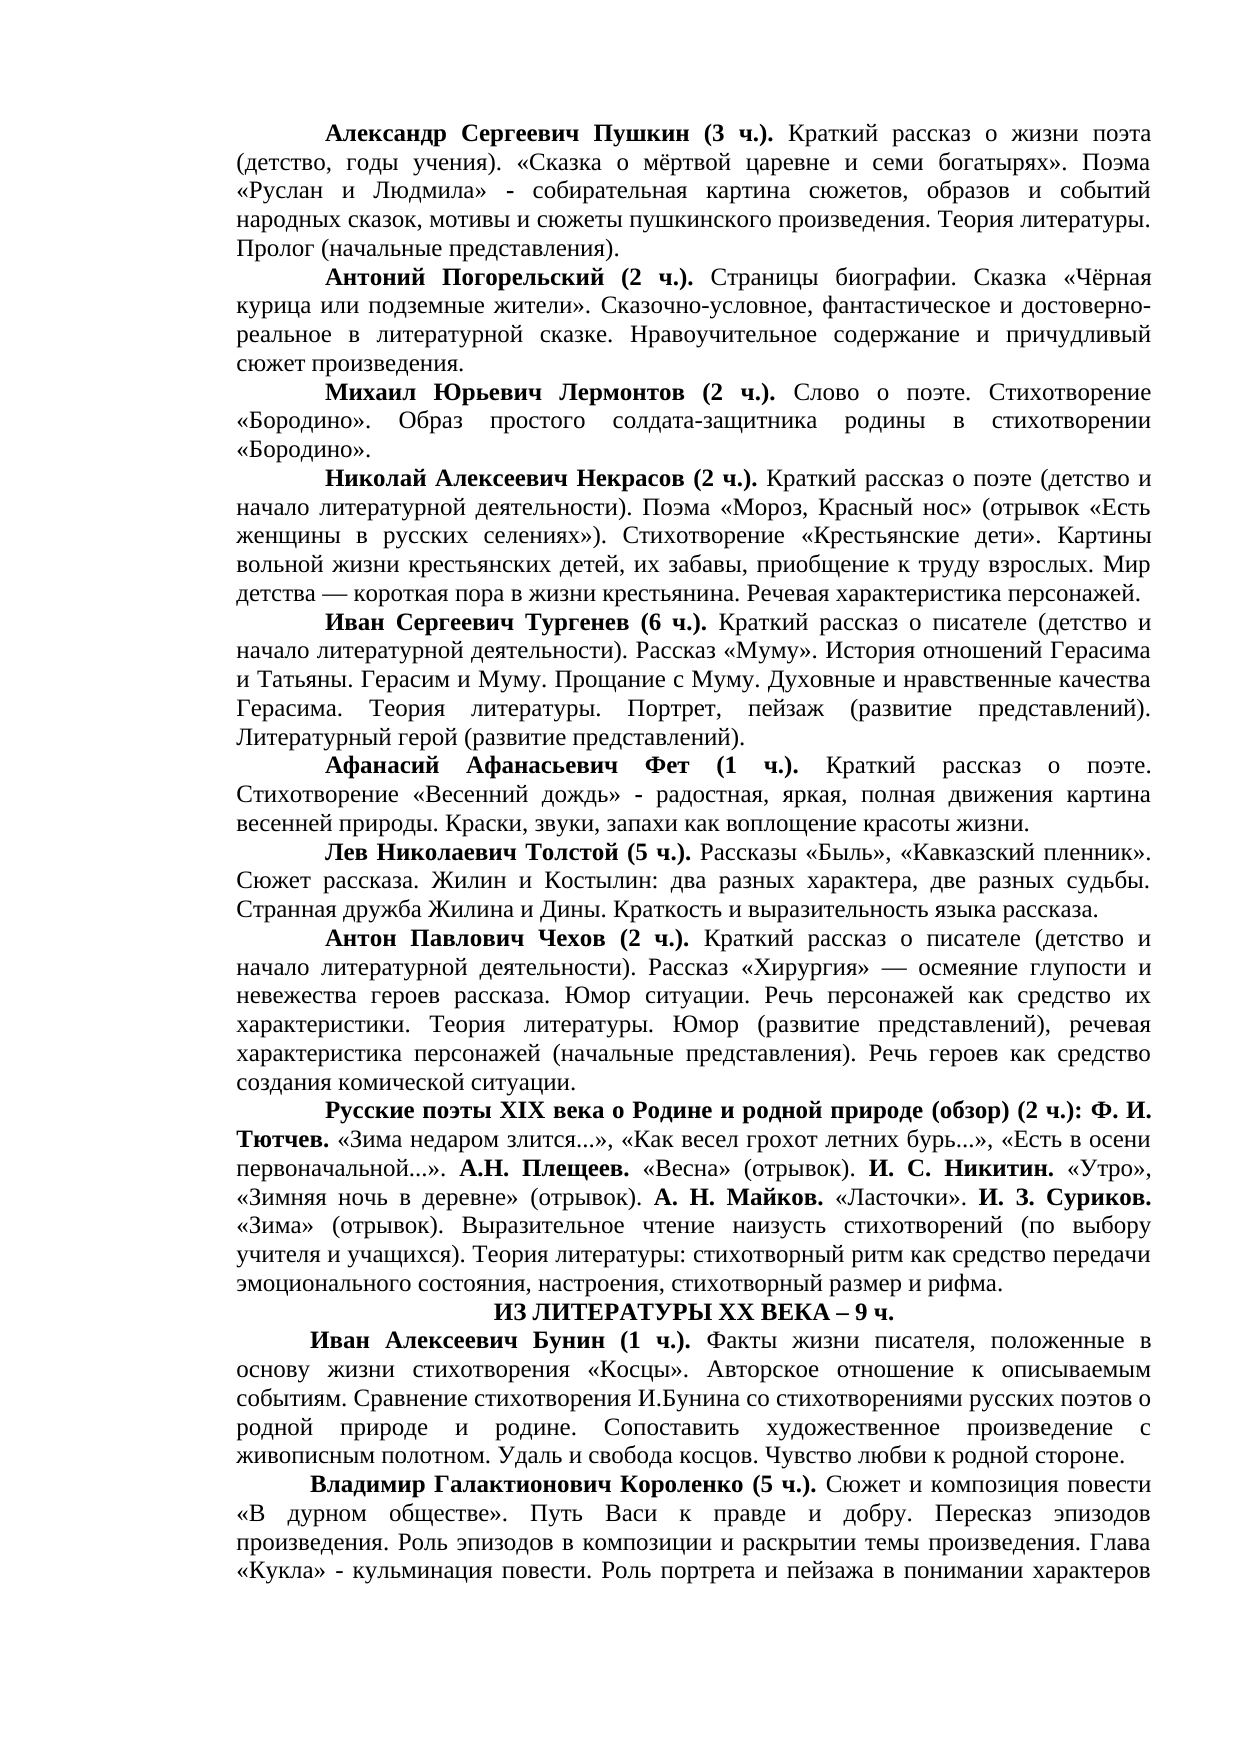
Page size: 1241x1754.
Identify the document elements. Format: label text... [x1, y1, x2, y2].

text Антоний Погорельский (2 ч.). Страницы биографии. Сказка «Чёрная курица или подземные жители». Сказочно-условное, фантастическое и достоверно-реальное в литературной сказке. Нравоучительное содержание и причудливый сюжет произведения. [236, 262, 1152, 377]
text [236, 1469, 1152, 1584]
text ИЗ ЛИТЕРАТУРЫ XX ВЕКА – 9 ч. [236, 1297, 1152, 1326]
text Афанасий Афанасьевич Фет (1 ч.). Краткий рассказ о поэте. Стихотворение «Весенний дождь» - радостная, яркая, полная движения картина весенней природы. Краски, звуки, запахи как воплощение красоты жизни. [236, 751, 1152, 837]
text Михаил Юрьевич Лермонтов (2 ч.). Слово о поэте. Стихотворение «Бородино». Образ простого солдата-защитника родины в стихотворении «Бородино». [236, 377, 1152, 463]
text Иван Сергеевич Тургенев (6 ч.). Краткий рассказ о писателе (детство и начало литературной деятельности). Рассказ «Муму». История отношений Герасима и Татьяны. Герасим и Муму. Прощание с Муму. Духовные и нравственные качества Герасима. Теория литературы. Портрет, пейзаж (развитие представлений). Литературный герой (развитие представлений). [236, 607, 1152, 751]
text Иван Алексеевич Бунин (1 ч.). Факты жизни писателя, положенные в основу жизни стихотворения «Косцы». Авторское отношение к описываемым событиям. Сравнение стихотворения И.Бунина со стихотворениями русских поэтов о родной природе и родине. Сопоставить художественное произведение с живописным полотном. Удаль и свобода косцов. Чувство любви к родной стороне. [236, 1326, 1152, 1469]
text Антон Павлович Чехов (2 ч.). Краткий рассказ о писателе (детство и начало литературной деятельности). Рассказ «Хирургия» — осмеяние глупости и невежества героев рассказа. Юмор ситуации. Речь персонажей как средство их характеристики. Теория литературы. Юмор (развитие представлений), речевая характеристика персонажей (начальные представления). Речь героев как средство создания комической ситуации. [236, 923, 1152, 1096]
text Александр Сергеевич Пушкин (3 ч.). Краткий рассказ о жизни поэта (детство, годы учения). «Сказка о мёртвой царевне и семи богатырях». Поэма «Руслан и Людмила» - собирательная картина сюжетов, образов и событий народных сказок, мотивы и сюжеты пушкинского произведения. Теория литературы. Пролог (начальные представления). [236, 118, 1152, 262]
text Русские поэты XIX века о Родине и родной природе (обзор) (2 ч.): Ф. И. Тютчев. «Зима недаром злится...», «Как весел грохот летних бурь...», «Есть в осени первоначальной...». А.Н. Плещеев. «Весна» (отрывок). И. С. Никитин. «Утро», «Зимняя ночь в деревне» (отрывок). А. Н. Майков. «Ласточки». И. З. Суриков. «Зима» (отрывок). Выразительное чтение наизусть стихотворений (по выбору учителя и учащихся). Теория литературы: стихотворный ритм как средство передачи эмоционального состояния, настроения, стихотворный размер и рифма. [236, 1096, 1152, 1297]
text Николай Алексеевич Некрасов (2 ч.). Краткий рассказ о поэте (детство и начало литературной деятельности). Поэма «Мороз, Красный нос» (отрывок «Есть женщины в русских селениях»). Стихотворение «Крестьянские дети». Картины вольной жизни крестьянских детей, их забавы, приобщение к труду взрослых. Мир детства — короткая пора в жизни крестьянина. Речевая характеристика персонажей. [236, 463, 1152, 607]
text Лев Николаевич Толстой (5 ч.). Рассказы «Быль», «Кавказский пленник». Сюжет рассказа. Жилин и Костылин: два разных характера, две разных судьбы. Странная дружба Жилина и Дины. Краткость и выразительность языка рассказа. [236, 837, 1152, 923]
